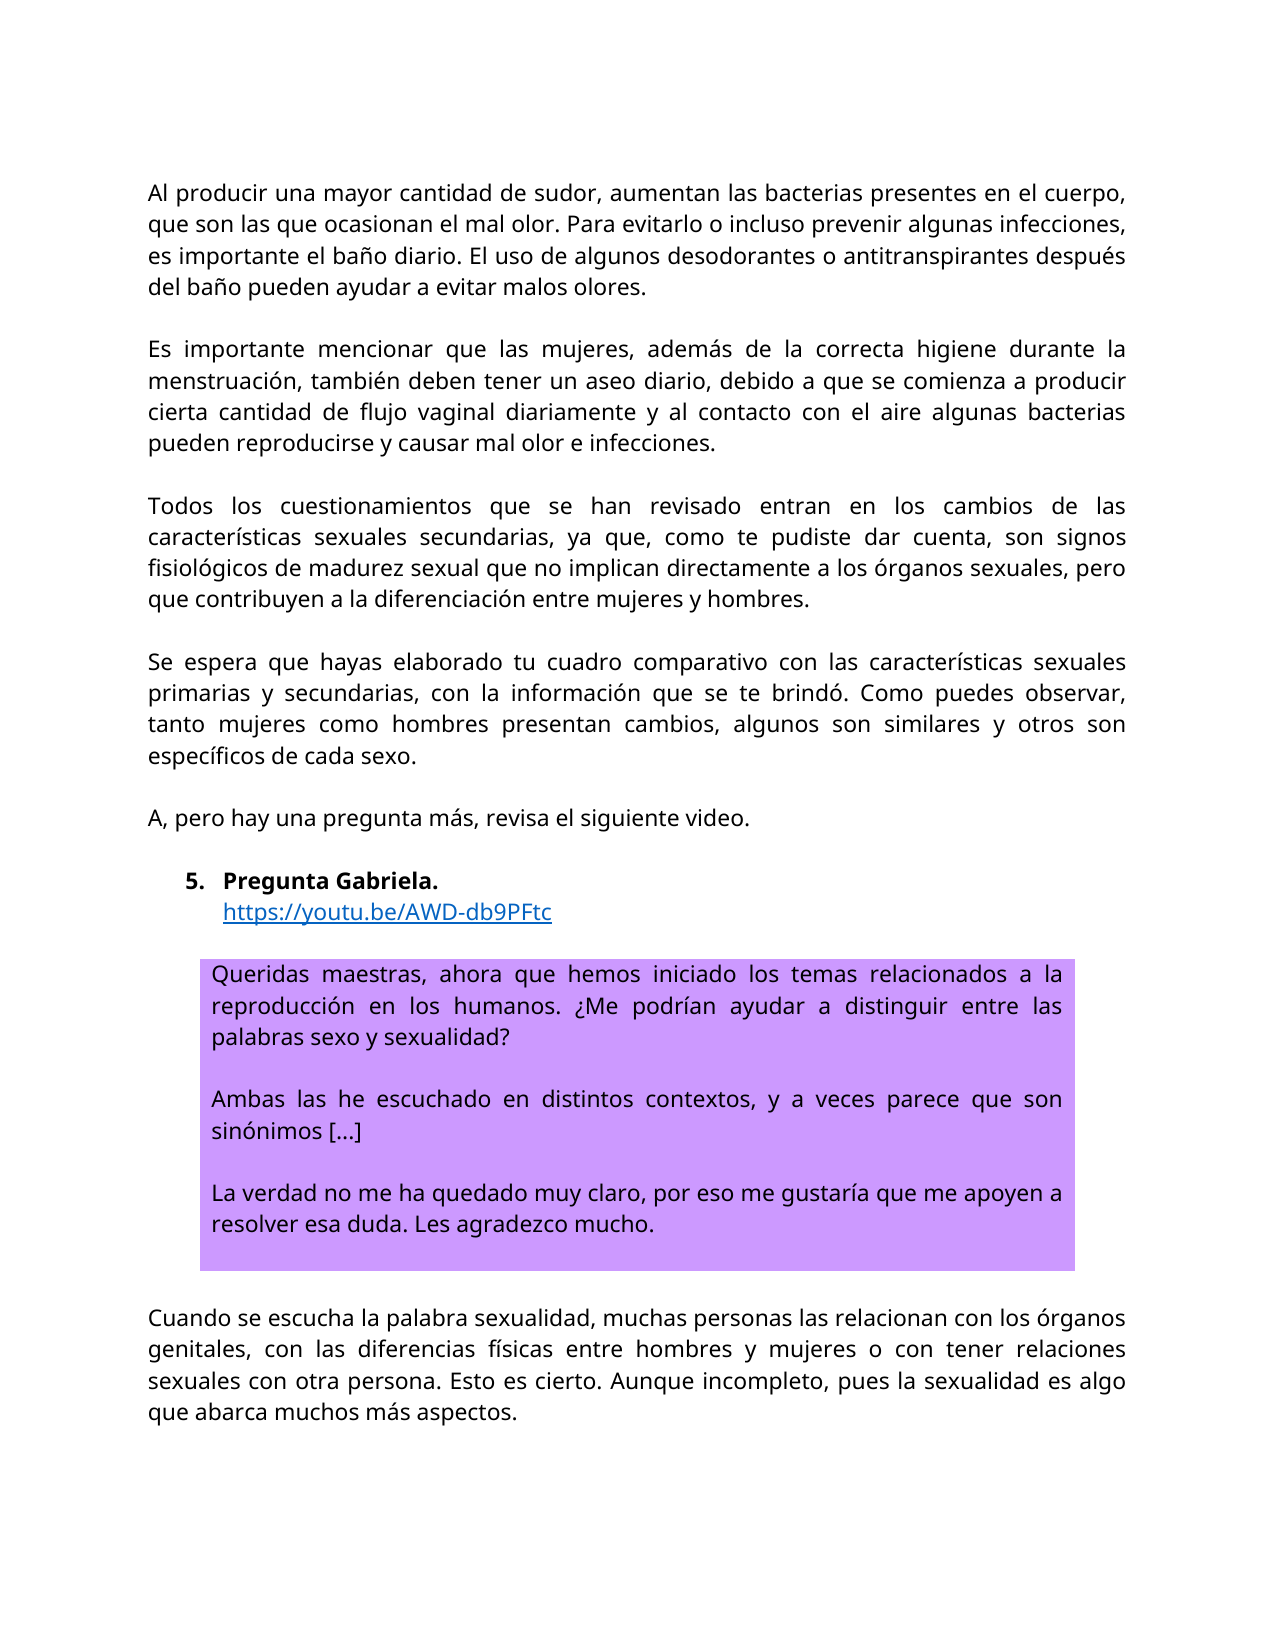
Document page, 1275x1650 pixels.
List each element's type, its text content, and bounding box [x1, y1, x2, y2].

text Es importante mencionar que las mujeres, además de la correcta higiene durante la menstruación, también deben tener un aseo diario, debido a que se comienza a producir cierta cantidad de flujo vaginal diariamente y al contacto con el aire algunas bacterias pueden reproducirse y causar mal olor e infecciones. [148, 333, 1127, 458]
list Pregunta Gabriela. [185, 865, 1127, 896]
table_header Queridas maestras, ahora que hemos iniciado los temas relacionados a la reproducción en los humanos. ¿Me podrían ayudar a distinguir entre las palabras sexo y sexualidad? Ambas las he escuchado en distintos contextos, y a veces parece que son sinónimos [...] La verdad no me ha quedado muy claro, por eso me gustaría que me apoyen a resolver esa duda. Les agradezco mucho. [200, 959, 1075, 1271]
list https://youtu.be/AWD-db9PFtc [223, 896, 1127, 927]
text A, pero hay una pregunta más, revisa el siguiente video. [148, 802, 1127, 833]
text Cuando se escucha la palabra sexualidad, muchas personas las relacionan con los órganos genitales, con las diferencias físicas entre hombres y mujeres o con tener relaciones sexuales con otra persona. Esto es cierto. Aunque incompleto, pues la sexualidad es algo que abarca muchos más aspectos. [148, 1302, 1127, 1427]
text Al producir una mayor cantidad de sudor, aumentan las bacterias presentes en el cuerpo, que son las que ocasionan el mal olor. Para evitarlo o incluso prevenir algunas infecciones, es importante el baño diario. El uso de algunos desodorantes o antitranspirantes después del baño pueden ayudar a evitar malos olores. [148, 177, 1127, 302]
text Todos los cuestionamientos que se han revisado entran en los cambios de las características sexuales secundarias, ya que, como te pudiste dar cuenta, son signos fisiológicos de madurez sexual que no implican directamente a los órganos sexuales, pero que contribuyen a la diferenciación entre mujeres y hombres. [148, 490, 1127, 615]
text Se espera que hayas elaborado tu cuadro comparativo con las características sexuales primarias y secundarias, con la información que se te brindó. Como puedes observar, tanto mujeres como hombres presentan cambios, algunos son similares y otros son específicos de cada sexo. [148, 646, 1127, 771]
